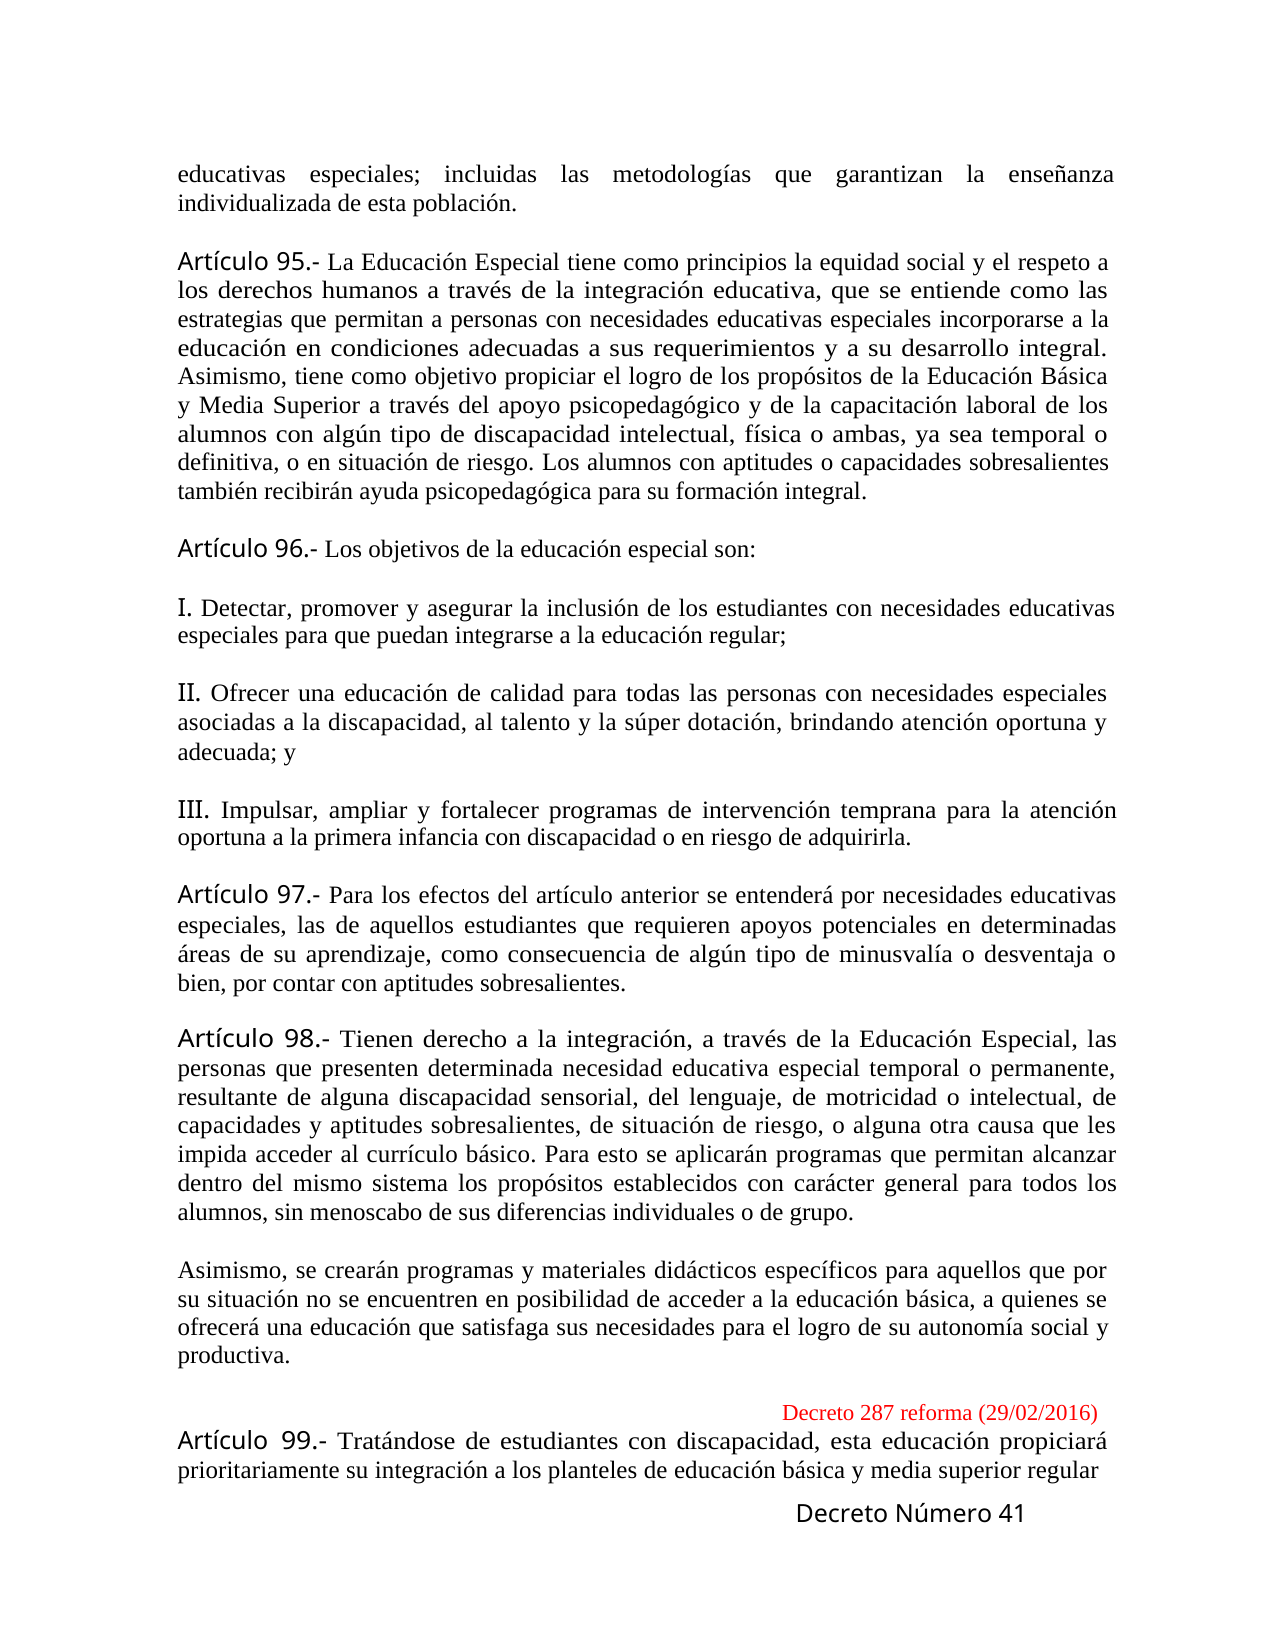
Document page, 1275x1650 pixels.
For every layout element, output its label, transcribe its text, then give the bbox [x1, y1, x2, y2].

text educativas especiales; incluidas las metodologías que garantizan la enseñanza individualizada de esta población. [177, 159, 1118, 218]
text III. Impulsar, ampliar y fortalecer programas de intervención temprana para la atención oportuna a la primera infancia con discapacidad o en riesgo de adquirirla. [177, 797, 1118, 851]
text Artículo 97.- Para los efectos del artículo anterior se entenderá por necesidades educativas especiales, las de aquellos estudiantes que requieren apoyos potenciales en determinadas áreas de su aprendizaje, como consecuencia de algún tipo de minusvalía o desventaja o bien, por contar con aptitudes sobresalientes. [177, 881, 1118, 997]
text Asimismo, se crearán programas y materiales didácticos específicos para aquellos que por su situación no se encuentren en posibilidad de acceder a la educación básica, a quienes se ofrecerá una educación que satisfaga sus necesidades para el logro de su autonomía social y productiva. [177, 1256, 1118, 1369]
text I. Detectar, promover y asegurar la inclusión de los estudiantes con necesidades educativas especiales para que puedan integrarse a la educación regular; [177, 594, 1117, 649]
text Artículo 96.- Los objetivos de la educación especial son: [177, 535, 1275, 563]
text Decreto 287 reforma (29/02/2016) [782, 1399, 1275, 1426]
text II. Ofrecer una educación de calidad para todas las personas con necesidades especiales asociadas a la discapacidad, al talento y la súper dotación, brindando atención oportuna y adecuada; y [177, 678, 1118, 766]
text Artículo 99.- Tratándose de estudiantes con discapacidad, esta educación propiciará prioritariamente su integración a los planteles de educación básica y media superior regular [177, 1426, 1118, 1484]
text Artículo 95.- La Educación Especial tiene como principios la equidad social y el respeto a los derechos humanos a través de la integración educativa, que se entiende como las estrategias que permitan a personas con necesidades educativas especiales incorporarse a la educación en condiciones adecuadas a sus requerimientos y a su desarrollo integral. Asimismo, tiene como objetivo propiciar el logro de los propósitos de la Educación Básica y Media Superior a través del apoyo psicopedagógico y de la capacitación laboral de los alumnos con algún tipo de discapacidad intelectual, física o ambas, ya sea temporal o definitiva, o en situación de riesgo. Los alumnos con aptitudes o capacidades sobresalientes también recibirán ayuda psicopedagógica para su formación integral. [177, 247, 1118, 505]
text Decreto Número 41 45 [795, 1499, 1275, 1528]
text Artículo 98.- Tienen derecho a la integración, a través de la Educación Especial, las personas que presenten determinada necesidad educativa especial temporal o permanente, resultante de alguna discapacidad sensorial, del lenguaje, de motricidad o intelectual, de capacidades y aptitudes sobresalientes, de situación de riesgo, o alguna otra causa que les impida acceder al currículo básico. Para esto se aplicarán programas que permitan alcanzar dentro del mismo sistema los propósitos establecidos con carácter general para todos los alumnos, sin menoscabo de sus diferencias individuales o de grupo. [177, 1025, 1118, 1226]
